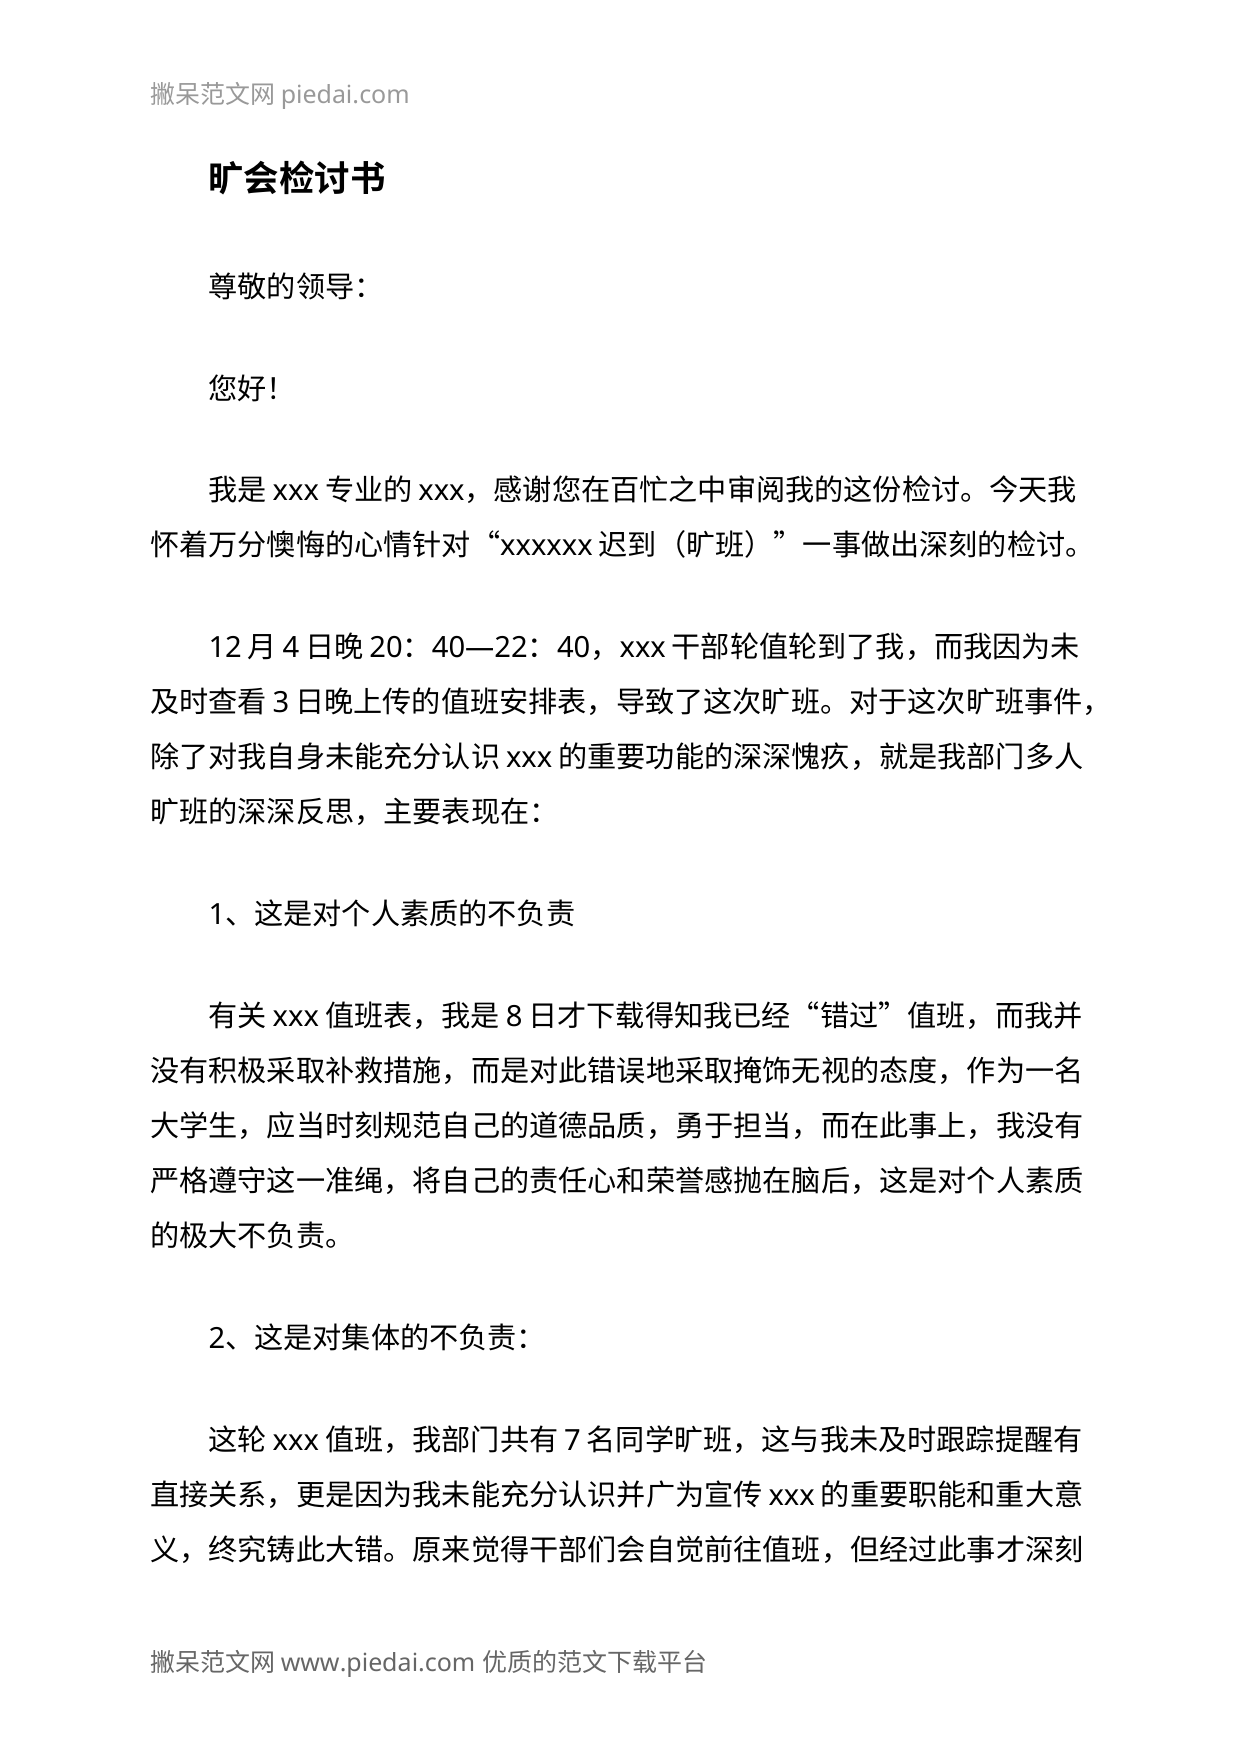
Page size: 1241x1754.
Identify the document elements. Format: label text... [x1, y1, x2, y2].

text 您好！ [150, 365, 1090, 407]
text 我是xxx专业的xxx，感谢您在百忙之中审阅我的这份检讨。今天我怀着万分懊悔的心情针对“xxxxxx迟到（旷班）”一事做出深刻的检讨。 [150, 467, 1090, 564]
text 尊敬的领导： [150, 263, 1090, 306]
text 旷会检讨书 [150, 150, 1090, 201]
text 2、这是对集体的不负责： [150, 1314, 1090, 1357]
text 有关xxx值班表，我是8日才下载得知我已经“错过”值班，而我并没有积极采取补救措施，而是对此错误地采取掩饰无视的态度，作为一名大学生，应当时刻规范自己的道德品质，勇于担当，而在此事上，我没有严格遵守这一准绳，将自己的责任心和荣誉感抛在脑后，这是对个人素质的极大不负责。 [150, 993, 1090, 1255]
text 1、这是对个人素质的不负责 [150, 891, 1090, 933]
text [150, 1416, 1090, 1568]
text 12月4日晚20：40—22：40，xxx干部轮值轮到了我，而我因为未及时查看3日晚上传的值班安排表，导致了这次旷班。对于这次旷班事件，除了对我自身未能充分认识xxx的重要功能的深深愧疚，就是我部门多人旷班的深深反思，主要表现在： [150, 624, 1090, 831]
